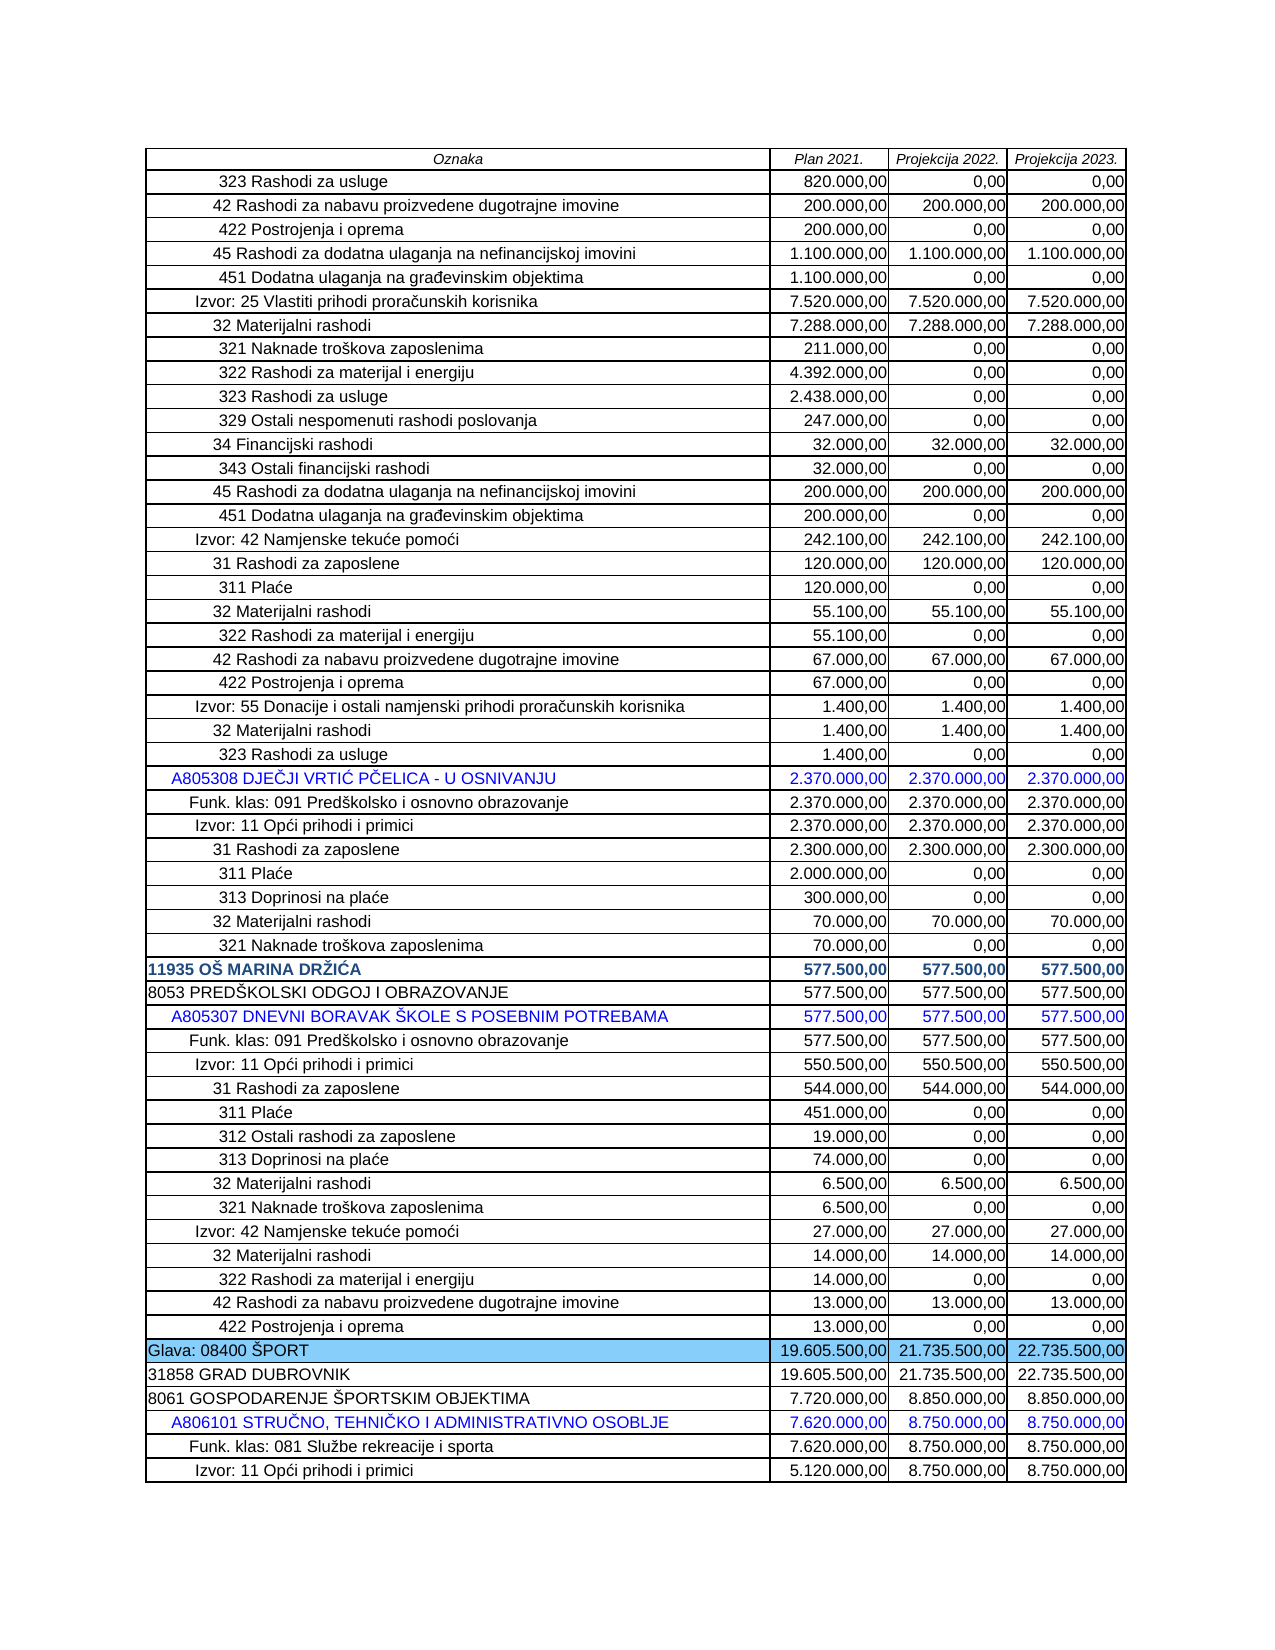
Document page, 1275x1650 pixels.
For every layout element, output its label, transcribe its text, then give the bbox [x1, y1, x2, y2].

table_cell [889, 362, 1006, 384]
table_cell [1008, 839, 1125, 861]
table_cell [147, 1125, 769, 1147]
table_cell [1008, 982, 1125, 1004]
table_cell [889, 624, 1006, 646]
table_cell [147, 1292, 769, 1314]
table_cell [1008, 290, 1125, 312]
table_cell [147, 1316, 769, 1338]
table_header Projekcija 2023. [1008, 149, 1125, 169]
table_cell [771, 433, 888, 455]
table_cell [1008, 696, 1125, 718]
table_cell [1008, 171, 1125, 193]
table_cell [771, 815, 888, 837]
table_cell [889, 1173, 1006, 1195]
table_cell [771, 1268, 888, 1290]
table_header Projekcija 2022. [889, 149, 1006, 169]
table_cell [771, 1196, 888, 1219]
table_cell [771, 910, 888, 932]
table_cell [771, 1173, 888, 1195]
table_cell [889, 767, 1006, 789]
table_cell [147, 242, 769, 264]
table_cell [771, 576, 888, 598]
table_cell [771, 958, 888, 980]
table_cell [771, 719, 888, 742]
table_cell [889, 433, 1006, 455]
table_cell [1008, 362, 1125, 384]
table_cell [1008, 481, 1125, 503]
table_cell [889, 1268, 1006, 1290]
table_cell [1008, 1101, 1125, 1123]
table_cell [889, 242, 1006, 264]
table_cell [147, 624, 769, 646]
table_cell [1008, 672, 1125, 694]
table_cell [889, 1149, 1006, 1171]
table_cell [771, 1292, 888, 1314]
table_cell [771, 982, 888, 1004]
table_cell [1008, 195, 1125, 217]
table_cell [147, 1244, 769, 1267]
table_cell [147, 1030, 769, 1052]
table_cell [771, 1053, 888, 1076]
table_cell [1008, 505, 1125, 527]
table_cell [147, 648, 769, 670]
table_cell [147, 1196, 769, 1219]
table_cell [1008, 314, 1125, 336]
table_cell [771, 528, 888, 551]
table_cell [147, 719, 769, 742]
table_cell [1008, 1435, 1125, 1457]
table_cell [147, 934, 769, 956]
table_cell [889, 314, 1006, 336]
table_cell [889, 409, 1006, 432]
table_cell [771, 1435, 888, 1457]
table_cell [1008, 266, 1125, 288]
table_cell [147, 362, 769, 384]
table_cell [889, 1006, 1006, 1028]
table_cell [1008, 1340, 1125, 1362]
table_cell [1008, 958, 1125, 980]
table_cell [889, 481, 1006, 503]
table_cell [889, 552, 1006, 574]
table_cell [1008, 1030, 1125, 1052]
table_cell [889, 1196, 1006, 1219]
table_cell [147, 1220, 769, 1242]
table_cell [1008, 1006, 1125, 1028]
table_header Plan 2021. [771, 149, 888, 169]
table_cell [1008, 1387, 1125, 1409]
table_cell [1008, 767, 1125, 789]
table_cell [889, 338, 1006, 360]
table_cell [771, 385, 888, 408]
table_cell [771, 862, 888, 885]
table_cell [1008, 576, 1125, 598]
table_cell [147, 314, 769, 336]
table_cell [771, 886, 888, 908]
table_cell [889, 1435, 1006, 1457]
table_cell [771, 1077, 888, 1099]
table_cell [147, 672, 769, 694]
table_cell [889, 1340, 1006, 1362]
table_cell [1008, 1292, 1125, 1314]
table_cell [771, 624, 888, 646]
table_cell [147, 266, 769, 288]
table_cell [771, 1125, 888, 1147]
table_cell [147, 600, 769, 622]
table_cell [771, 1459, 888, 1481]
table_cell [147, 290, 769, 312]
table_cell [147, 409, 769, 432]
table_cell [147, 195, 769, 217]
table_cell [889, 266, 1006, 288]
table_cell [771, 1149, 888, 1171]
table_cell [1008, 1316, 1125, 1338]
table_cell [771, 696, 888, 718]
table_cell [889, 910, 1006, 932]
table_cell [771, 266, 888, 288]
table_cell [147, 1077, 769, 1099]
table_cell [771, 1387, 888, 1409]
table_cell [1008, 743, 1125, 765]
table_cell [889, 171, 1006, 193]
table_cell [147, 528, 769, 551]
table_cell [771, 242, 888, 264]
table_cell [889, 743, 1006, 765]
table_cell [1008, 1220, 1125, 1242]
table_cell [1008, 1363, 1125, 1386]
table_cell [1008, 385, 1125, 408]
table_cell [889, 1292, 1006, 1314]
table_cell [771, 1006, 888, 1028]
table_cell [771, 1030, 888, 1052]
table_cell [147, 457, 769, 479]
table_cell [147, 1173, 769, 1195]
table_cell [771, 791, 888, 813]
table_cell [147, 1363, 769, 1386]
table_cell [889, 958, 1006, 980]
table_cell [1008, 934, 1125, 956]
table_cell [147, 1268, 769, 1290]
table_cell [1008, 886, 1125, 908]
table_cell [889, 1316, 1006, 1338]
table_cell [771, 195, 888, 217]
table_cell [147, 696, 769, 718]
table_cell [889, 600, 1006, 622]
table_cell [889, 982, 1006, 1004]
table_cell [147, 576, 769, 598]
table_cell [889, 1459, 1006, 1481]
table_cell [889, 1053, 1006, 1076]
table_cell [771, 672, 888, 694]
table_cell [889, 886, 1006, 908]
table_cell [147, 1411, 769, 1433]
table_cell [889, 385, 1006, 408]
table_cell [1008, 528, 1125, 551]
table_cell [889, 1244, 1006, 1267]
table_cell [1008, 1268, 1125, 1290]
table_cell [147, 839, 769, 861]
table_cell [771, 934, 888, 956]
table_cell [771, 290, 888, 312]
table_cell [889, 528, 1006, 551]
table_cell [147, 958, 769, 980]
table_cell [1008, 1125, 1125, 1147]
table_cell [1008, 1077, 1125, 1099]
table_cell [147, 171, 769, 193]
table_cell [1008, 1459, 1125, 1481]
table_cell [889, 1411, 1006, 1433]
table_header Oznaka [147, 149, 769, 169]
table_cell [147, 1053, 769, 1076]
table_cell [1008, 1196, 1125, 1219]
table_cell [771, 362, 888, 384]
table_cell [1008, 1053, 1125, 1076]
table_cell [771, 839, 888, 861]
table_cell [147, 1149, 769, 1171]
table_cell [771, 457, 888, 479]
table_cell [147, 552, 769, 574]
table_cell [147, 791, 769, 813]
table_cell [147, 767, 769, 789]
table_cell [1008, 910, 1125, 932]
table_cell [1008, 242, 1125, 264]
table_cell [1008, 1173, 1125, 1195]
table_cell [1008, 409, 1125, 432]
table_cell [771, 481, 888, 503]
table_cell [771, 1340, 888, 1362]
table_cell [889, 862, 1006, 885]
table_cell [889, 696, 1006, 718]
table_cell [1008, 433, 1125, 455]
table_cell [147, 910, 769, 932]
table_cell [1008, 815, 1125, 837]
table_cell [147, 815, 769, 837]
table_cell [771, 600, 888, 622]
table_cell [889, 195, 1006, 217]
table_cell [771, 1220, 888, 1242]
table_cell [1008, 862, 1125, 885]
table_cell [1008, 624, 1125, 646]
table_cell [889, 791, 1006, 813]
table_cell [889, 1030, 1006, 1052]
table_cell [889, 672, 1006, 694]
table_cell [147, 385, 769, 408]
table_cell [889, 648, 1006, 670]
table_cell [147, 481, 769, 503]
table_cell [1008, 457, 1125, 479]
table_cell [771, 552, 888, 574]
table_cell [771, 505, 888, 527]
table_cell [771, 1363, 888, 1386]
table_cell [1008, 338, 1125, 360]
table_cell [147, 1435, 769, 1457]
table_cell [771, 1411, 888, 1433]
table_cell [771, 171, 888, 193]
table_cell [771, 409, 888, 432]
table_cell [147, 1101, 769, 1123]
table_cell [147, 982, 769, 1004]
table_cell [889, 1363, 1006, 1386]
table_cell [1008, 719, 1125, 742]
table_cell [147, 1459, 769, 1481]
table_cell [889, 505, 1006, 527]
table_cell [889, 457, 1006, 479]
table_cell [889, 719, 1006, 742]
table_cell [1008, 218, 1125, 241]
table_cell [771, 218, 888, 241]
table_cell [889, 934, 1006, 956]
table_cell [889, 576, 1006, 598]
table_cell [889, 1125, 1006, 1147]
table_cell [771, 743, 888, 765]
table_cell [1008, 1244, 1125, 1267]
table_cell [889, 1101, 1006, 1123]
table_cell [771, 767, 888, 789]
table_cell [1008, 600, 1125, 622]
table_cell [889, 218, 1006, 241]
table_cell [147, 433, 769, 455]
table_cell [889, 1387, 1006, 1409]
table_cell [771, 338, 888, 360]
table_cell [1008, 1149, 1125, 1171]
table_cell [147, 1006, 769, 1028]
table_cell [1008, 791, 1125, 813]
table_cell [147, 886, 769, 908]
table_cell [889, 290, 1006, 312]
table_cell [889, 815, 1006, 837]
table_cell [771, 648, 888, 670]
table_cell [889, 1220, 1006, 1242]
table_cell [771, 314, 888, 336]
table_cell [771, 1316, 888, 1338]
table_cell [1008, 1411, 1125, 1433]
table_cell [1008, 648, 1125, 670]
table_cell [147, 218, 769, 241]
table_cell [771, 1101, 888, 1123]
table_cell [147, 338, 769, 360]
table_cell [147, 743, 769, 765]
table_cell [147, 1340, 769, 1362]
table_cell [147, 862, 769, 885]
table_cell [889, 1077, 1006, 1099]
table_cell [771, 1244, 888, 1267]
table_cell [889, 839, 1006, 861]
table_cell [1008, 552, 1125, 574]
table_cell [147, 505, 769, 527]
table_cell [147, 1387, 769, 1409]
